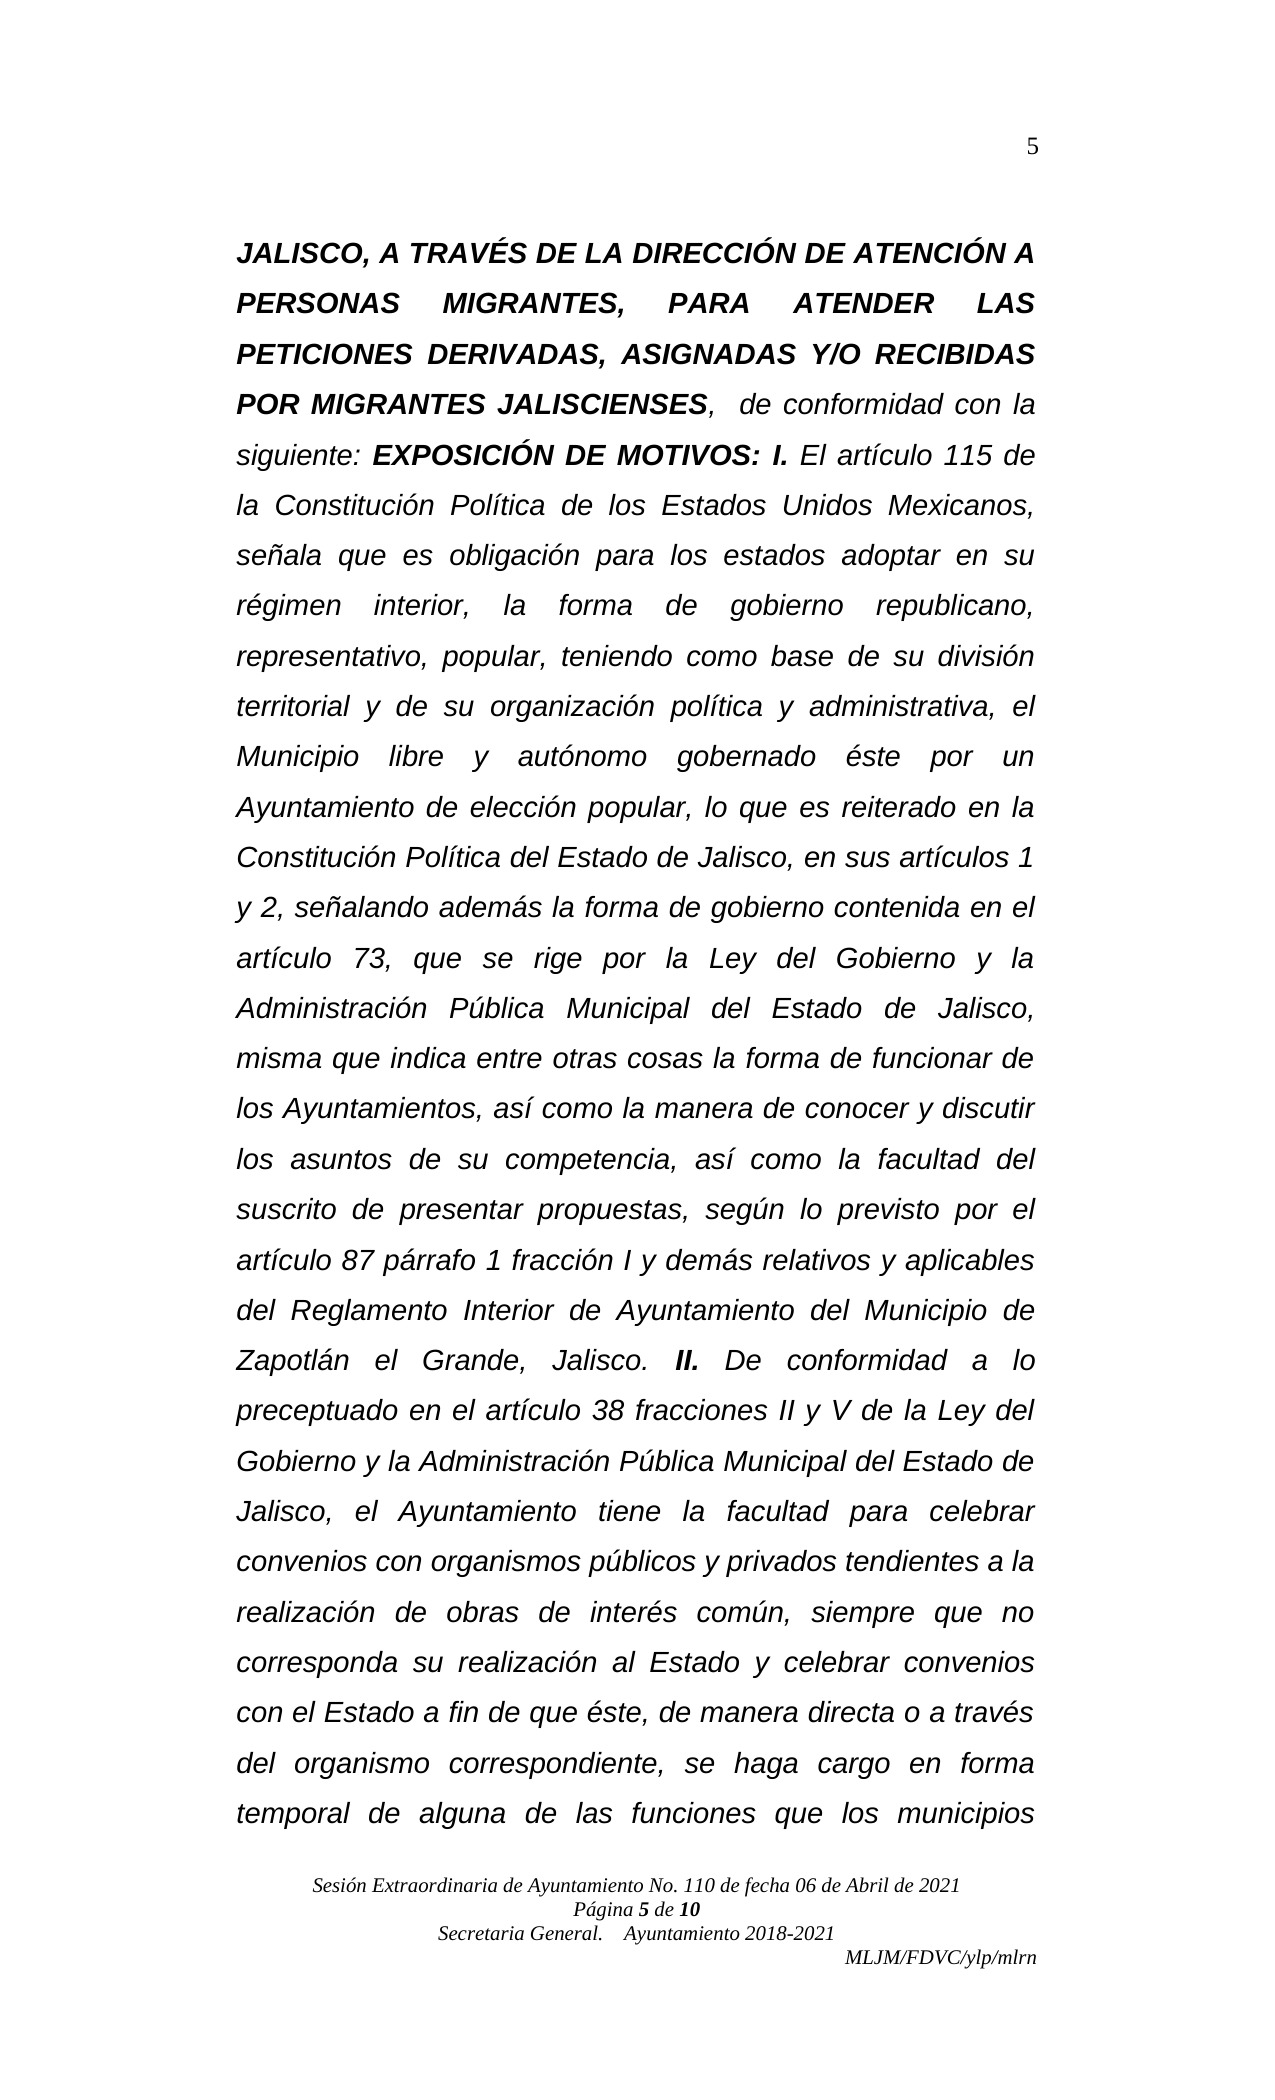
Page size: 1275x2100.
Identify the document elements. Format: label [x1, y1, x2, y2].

text [236, 236, 1039, 1829]
